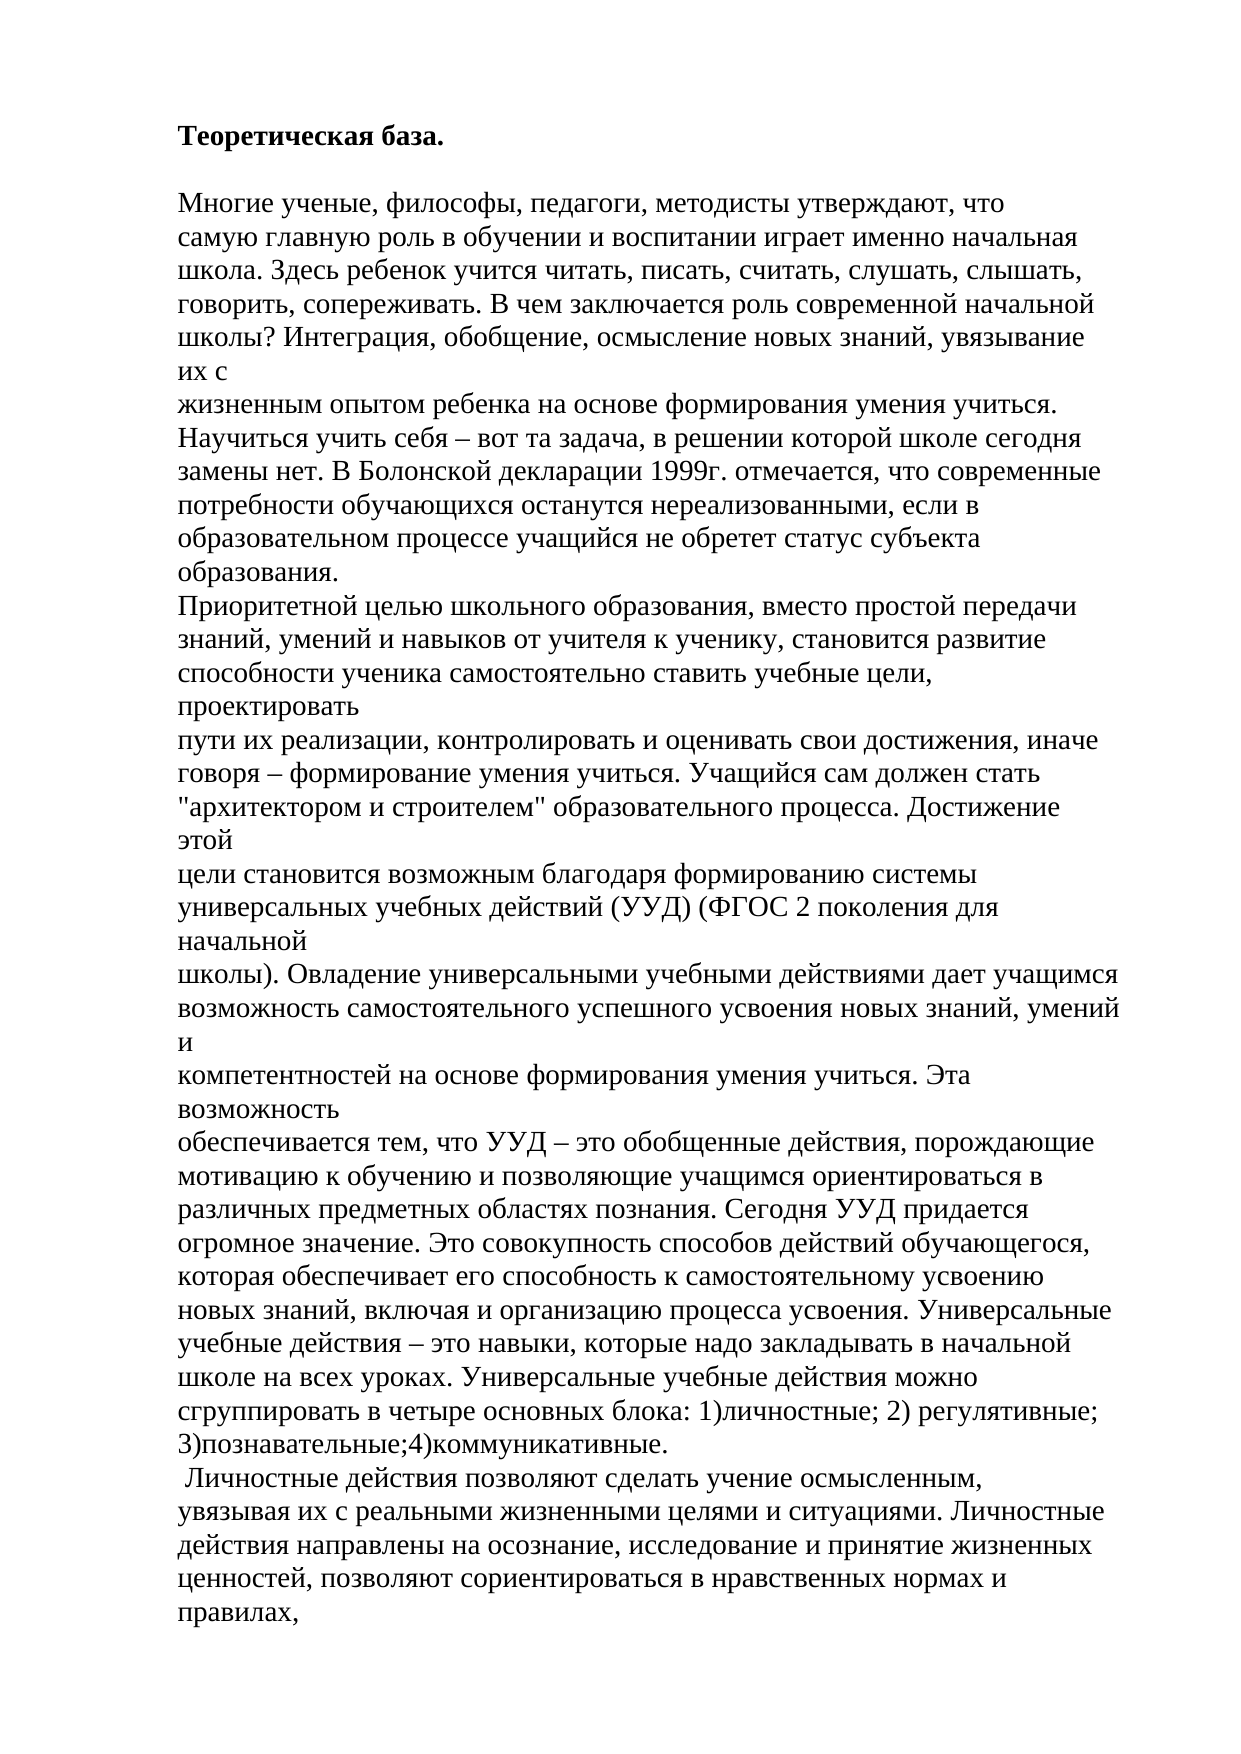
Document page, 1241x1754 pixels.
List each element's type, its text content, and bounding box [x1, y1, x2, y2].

text Теоретическая база. [177, 118, 1122, 152]
text школы). Овладение универсальными учебными действиями дает учащимся [177, 957, 1122, 990]
text обеспечивается тем, что УУД – это обобщенные действия, порождающие [177, 1124, 1122, 1158]
text Многие ученые, философы, педагоги, методисты утверждают, что [177, 185, 1122, 219]
text жизненным опытом ребенка на основе формирования умения учиться. [177, 386, 1122, 420]
text пути их реализации, контролировать и оценивать свои достижения, иначе [177, 722, 1122, 755]
text говоря – формирование умения учиться. Учащийся сам должен стать [177, 755, 1122, 789]
text Научиться учить себя – вот та задача, в решении которой школе сегодня [177, 420, 1122, 453]
text образовательном процессе учащийся не обретет статус субъекта образования. [177, 521, 1122, 588]
text действия направлены на осознание, исследование и принятие жизненных [177, 1527, 1122, 1560]
text различных предметных областях познания. Сегодня УУД придается огромное значение. Это совокупность способов действий обучающегося, которая обеспечивает его способность к самостоятельному усвоению новых знаний, включая и организацию процесса усвоения. Универсальные учебные действия – это навыки, которые надо закладывать в начальной школе на всех уроках. Универсальные учебные действия можно сгруппировать в четыре основных блока: 1)личностные; 2) регулятивные; 3)познавательные;4)коммуникативные. Личностные действия позволяют сделать учение осмысленным, [177, 1191, 1122, 1493]
text школа. Здесь ребенок учится читать, писать, считать, слушать, слышать, [177, 252, 1122, 286]
text увязывая их с реальными жизненными целями и ситуациями. Личностные [177, 1493, 1122, 1527]
text потребности обучающихся останутся нереализованными, если в [177, 487, 1122, 521]
text универсальных учебных действий (УУД) (ФГОС 2 поколения для начальной [177, 889, 1122, 957]
text школы? Интеграция, обобщение, осмысление новых знаний, увязывание их с [177, 319, 1122, 386]
text ценностей, позволяют сориентироваться в нравственных нормах и правилах, [177, 1560, 1122, 1627]
text способности ученика самостоятельно ставить учебные цели, проектировать [177, 655, 1122, 722]
text говорить, сопереживать. В чем заключается роль современной начальной [177, 286, 1122, 319]
text самую главную роль в обучении и воспитании играет именно начальная [177, 219, 1122, 252]
text Приоритетной целью школьного образования, вместо простой передачи [177, 588, 1122, 621]
text "архитектором и строителем" образовательного процесса. Достижение этой [177, 789, 1122, 856]
text компетентностей на основе формирования умения учиться. Эта возможность [177, 1057, 1122, 1124]
text замены нет. В Болонской декларации 1999г. отмечается, что современные [177, 453, 1122, 487]
text знаний, умений и навыков от учителя к ученику, становится развитие [177, 621, 1122, 655]
text мотивацию к обучению и позволяющие учащимся ориентироваться в [177, 1158, 1122, 1191]
text цели становится возможным благодаря формированию системы [177, 856, 1122, 889]
text возможность самостоятельного успешного усвоения новых знаний, умений и [177, 990, 1122, 1057]
